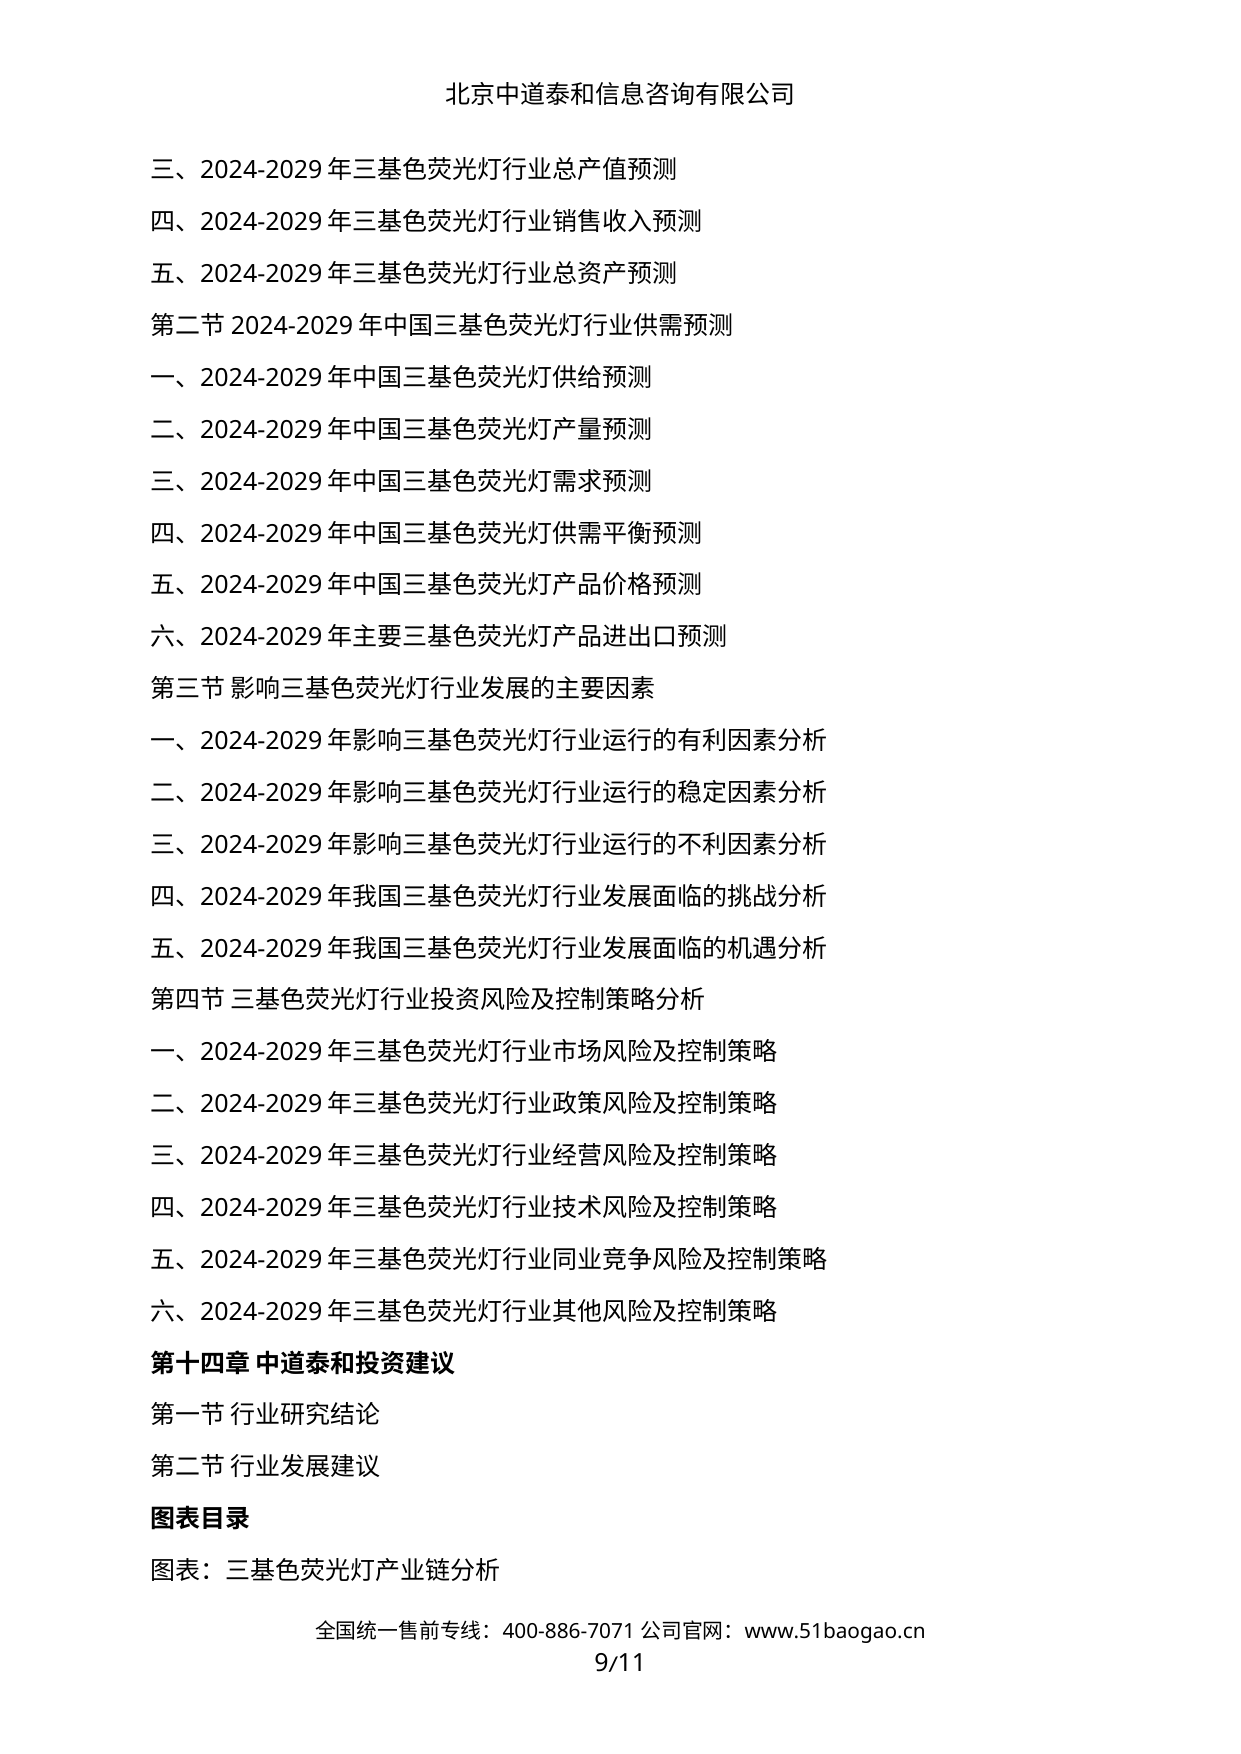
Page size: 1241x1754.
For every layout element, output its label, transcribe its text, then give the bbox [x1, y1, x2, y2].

text 三、2024-2029年三基色荧光灯行业总产值预测 [150, 150, 1090, 186]
text 第十四章 中道泰和投资建议 [150, 1343, 1090, 1379]
text 第二节 行业发展建议 [150, 1447, 1090, 1483]
text 二、2024-2029年三基色荧光灯行业政策风险及控制策略 [150, 1084, 1090, 1120]
text 一、2024-2029年三基色荧光灯行业市场风险及控制策略 [150, 1032, 1090, 1068]
text 第二节 2024-2029年中国三基色荧光灯行业供需预测 [150, 306, 1090, 342]
text 五、2024-2029年中国三基色荧光灯产品价格预测 [150, 565, 1090, 601]
text 三、2024-2029年影响三基色荧光灯行业运行的不利因素分析 [150, 824, 1090, 861]
text 五、2024-2029年三基色荧光灯行业总资产预测 [150, 254, 1090, 290]
text 图表：三基色荧光灯产业链分析 [150, 1551, 1090, 1587]
text 四、2024-2029年中国三基色荧光灯供需平衡预测 [150, 513, 1090, 549]
text 四、2024-2029年我国三基色荧光灯行业发展面临的挑战分析 [150, 876, 1090, 912]
text 四、2024-2029年三基色荧光灯行业销售收入预测 [150, 202, 1090, 238]
text 三、2024-2029年三基色荧光灯行业经营风险及控制策略 [150, 1136, 1090, 1172]
text 第四节 三基色荧光灯行业投资风险及控制策略分析 [150, 980, 1090, 1016]
text 第三节 影响三基色荧光灯行业发展的主要因素 [150, 669, 1090, 705]
text 一、2024-2029年影响三基色荧光灯行业运行的有利因素分析 [150, 721, 1090, 757]
text 二、2024-2029年中国三基色荧光灯产量预测 [150, 409, 1090, 446]
text 一、2024-2029年中国三基色荧光灯供给预测 [150, 357, 1090, 394]
text 六、2024-2029年三基色荧光灯行业其他风险及控制策略 [150, 1291, 1090, 1327]
text 四、2024-2029年三基色荧光灯行业技术风险及控制策略 [150, 1187, 1090, 1224]
text 六、2024-2029年主要三基色荧光灯产品进出口预测 [150, 617, 1090, 653]
text 图表目录 [150, 1499, 1090, 1535]
text 三、2024-2029年中国三基色荧光灯需求预测 [150, 461, 1090, 497]
text 五、2024-2029年三基色荧光灯行业同业竞争风险及控制策略 [150, 1239, 1090, 1276]
text 二、2024-2029年影响三基色荧光灯行业运行的稳定因素分析 [150, 772, 1090, 809]
text 第一节 行业研究结论 [150, 1395, 1090, 1431]
text 五、2024-2029年我国三基色荧光灯行业发展面临的机遇分析 [150, 928, 1090, 964]
